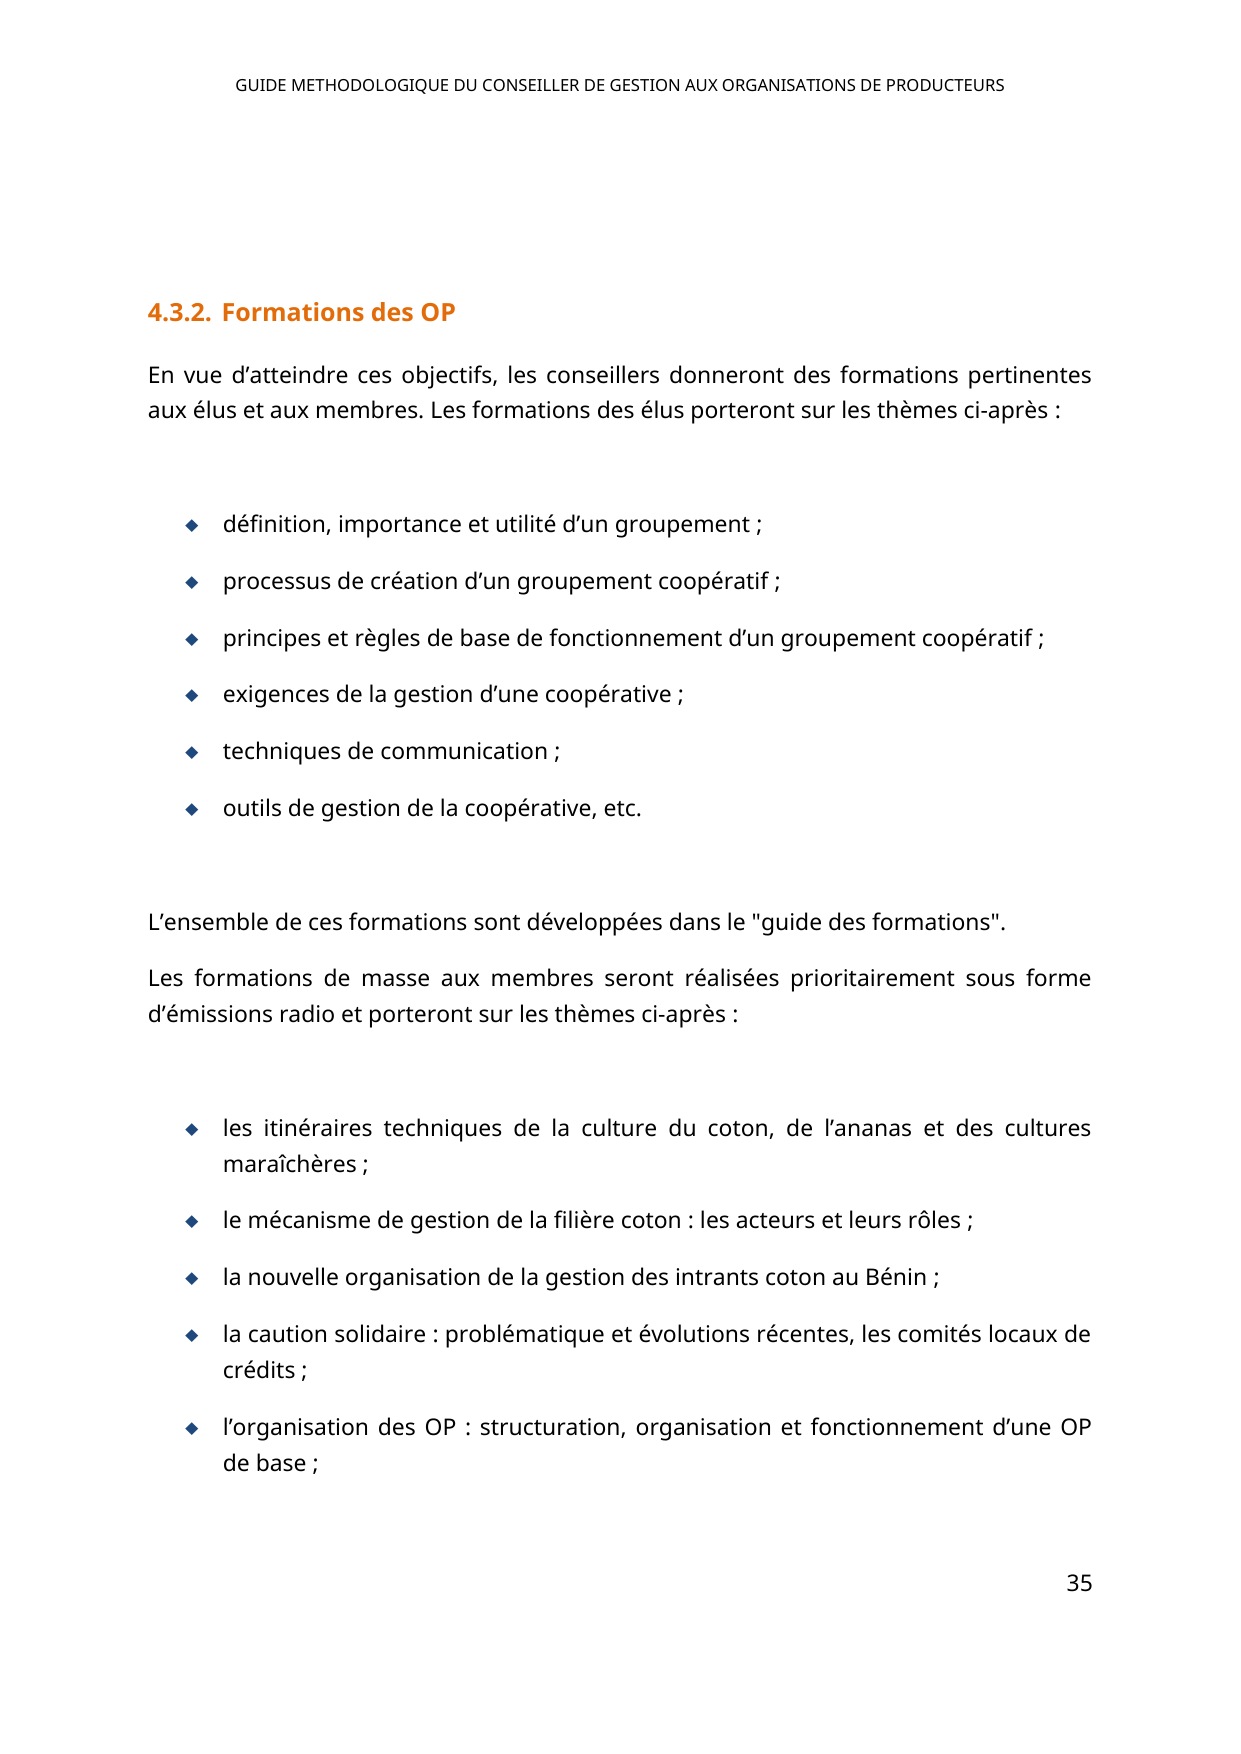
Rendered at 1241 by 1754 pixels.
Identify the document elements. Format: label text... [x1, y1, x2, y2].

text principes et règles de base de fonctionnement d’un groupement coopératif ; [185, 622, 1093, 653]
text exigences de la gestion d’une coopérative ; [185, 678, 1093, 709]
text outils de gestion de la coopérative, etc. [185, 792, 1093, 823]
text les itinéraires techniques de la culture du coton, de l’ananas et des cultures maraîchères ; [185, 1112, 1093, 1179]
text définition, importance et utilité d’un groupement ; [185, 508, 1093, 539]
text la caution solidaire : problématique et évolutions récentes, les comités locaux de crédits ; [185, 1318, 1093, 1385]
text techniques de communication ; [185, 735, 1093, 766]
text Les formations de masse aux membres seront réalisées prioritairement sous forme d’émissions radio et porteront sur les thèmes ci-après : [148, 962, 1093, 1029]
text Formations des OP [148, 294, 1093, 328]
text le mécanisme de gestion de la filière coton : les acteurs et leurs rôles ; [185, 1204, 1093, 1236]
text l’organisation des OP : structuration, organisation et fonctionnement d’une OP de base ; [185, 1411, 1093, 1478]
text L’ensemble de ces formations sont développées dans le "guide des formations". [148, 905, 1093, 937]
text En vue d’atteindre ces objectifs, les conseillers donneront des formations pertinentes aux élus et aux membres. Les formations des élus porteront sur les thèmes ci-après : [148, 358, 1093, 426]
text processus de création d’un groupement coopératif ; [185, 565, 1093, 596]
text la nouvelle organisation de la gestion des intrants coton au Bénin ; [185, 1261, 1093, 1292]
